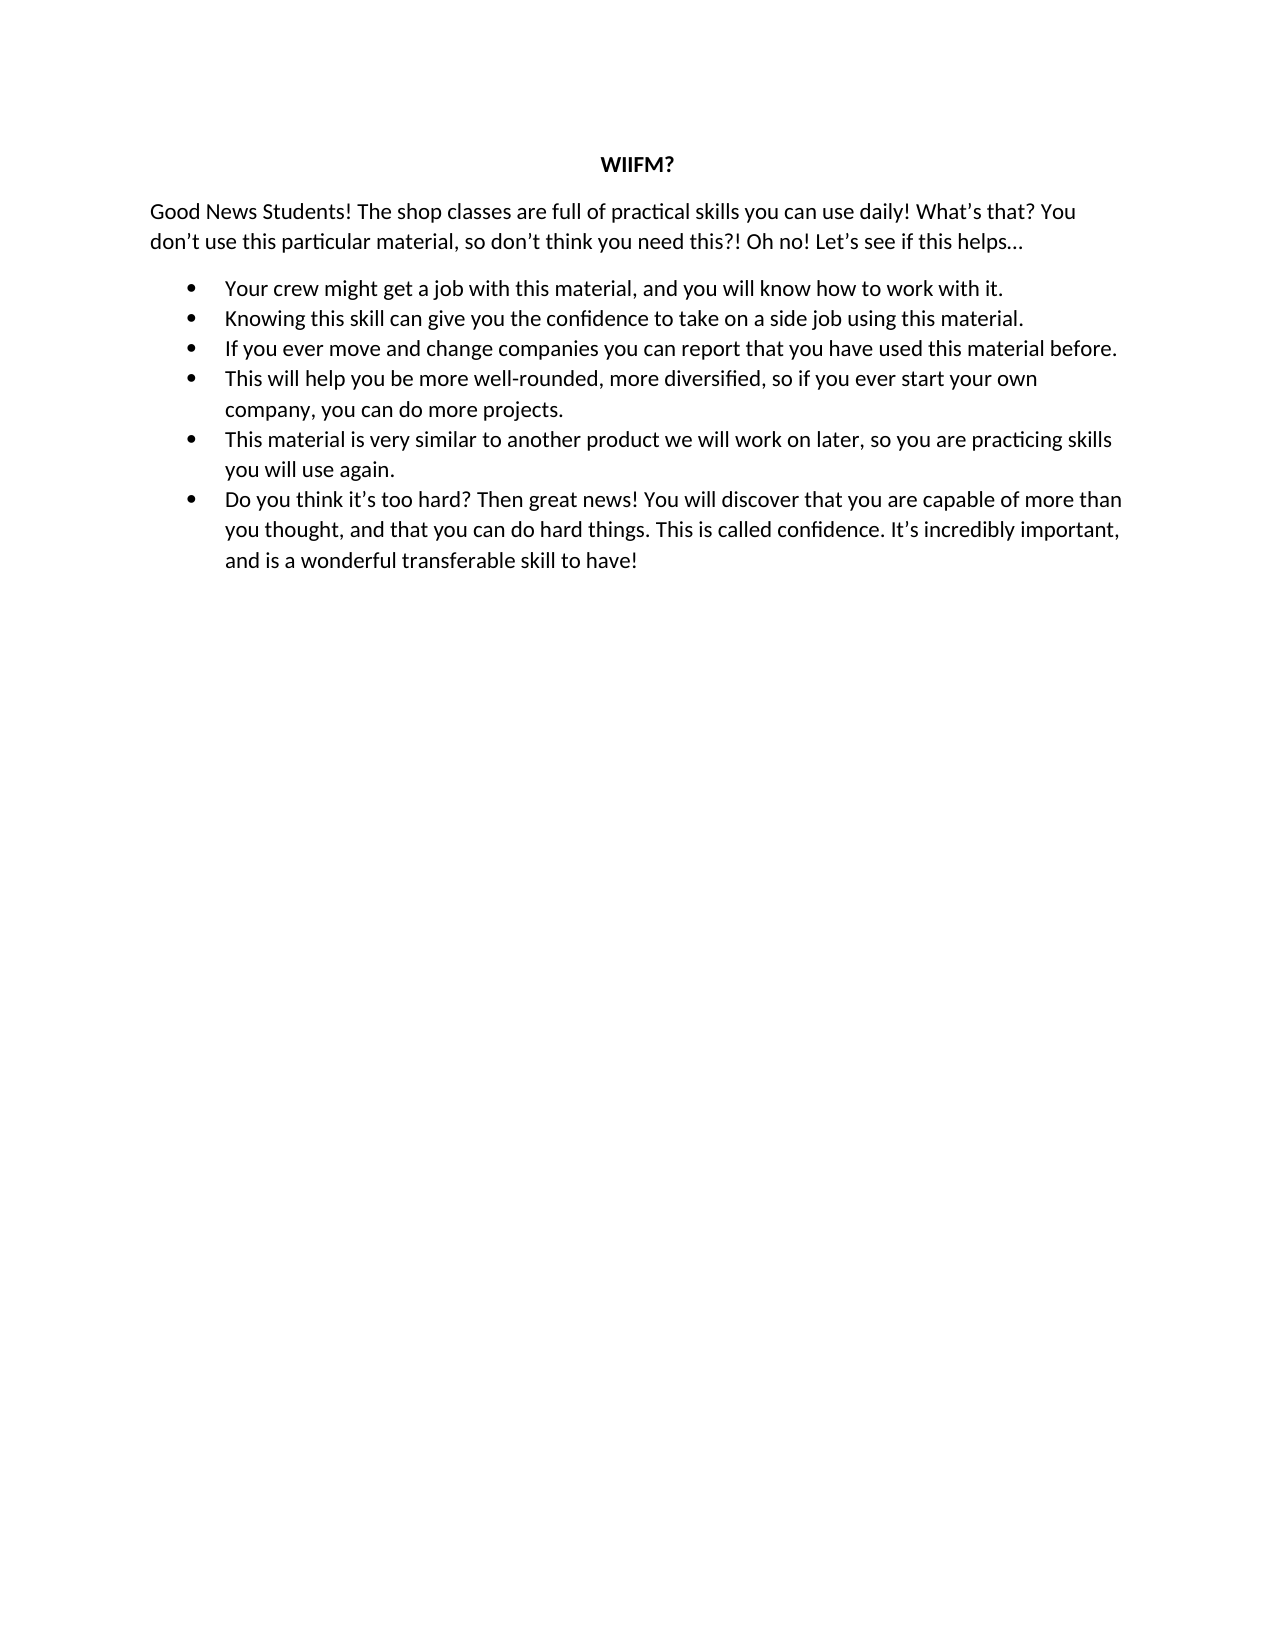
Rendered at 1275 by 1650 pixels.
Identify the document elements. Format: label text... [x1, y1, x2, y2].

list Knowing this skill can give you the confidence to take on a side job using this material. [187, 304, 1125, 332]
list If you ever move and change companies you can report that you have used this material before. [187, 334, 1125, 362]
list This will help you be more well-rounded, more diversified, so if you ever start your own company, you can do more projects. [187, 364, 1125, 423]
list Your crew might get a job with this material, and you will know how to work with it. [187, 274, 1125, 302]
list This material is very similar to another product we will work on later, so you are practicing skills you will use again. [187, 425, 1125, 483]
text Good News Students! The shop classes are full of practical skills you can use daily! What’s that? You don’t use this particular material, so don’t think you need this?! Oh no! Let’s see if this helps… [150, 197, 1125, 255]
list Do you think it’s too hard? Then great news! You will discover that you are capable of more than you thought, and that you can do hard things. This is called confidence. It’s incredibly important, and is a wonderful transferable skill to have! [187, 485, 1125, 574]
text WIIFM? [150, 150, 1125, 178]
